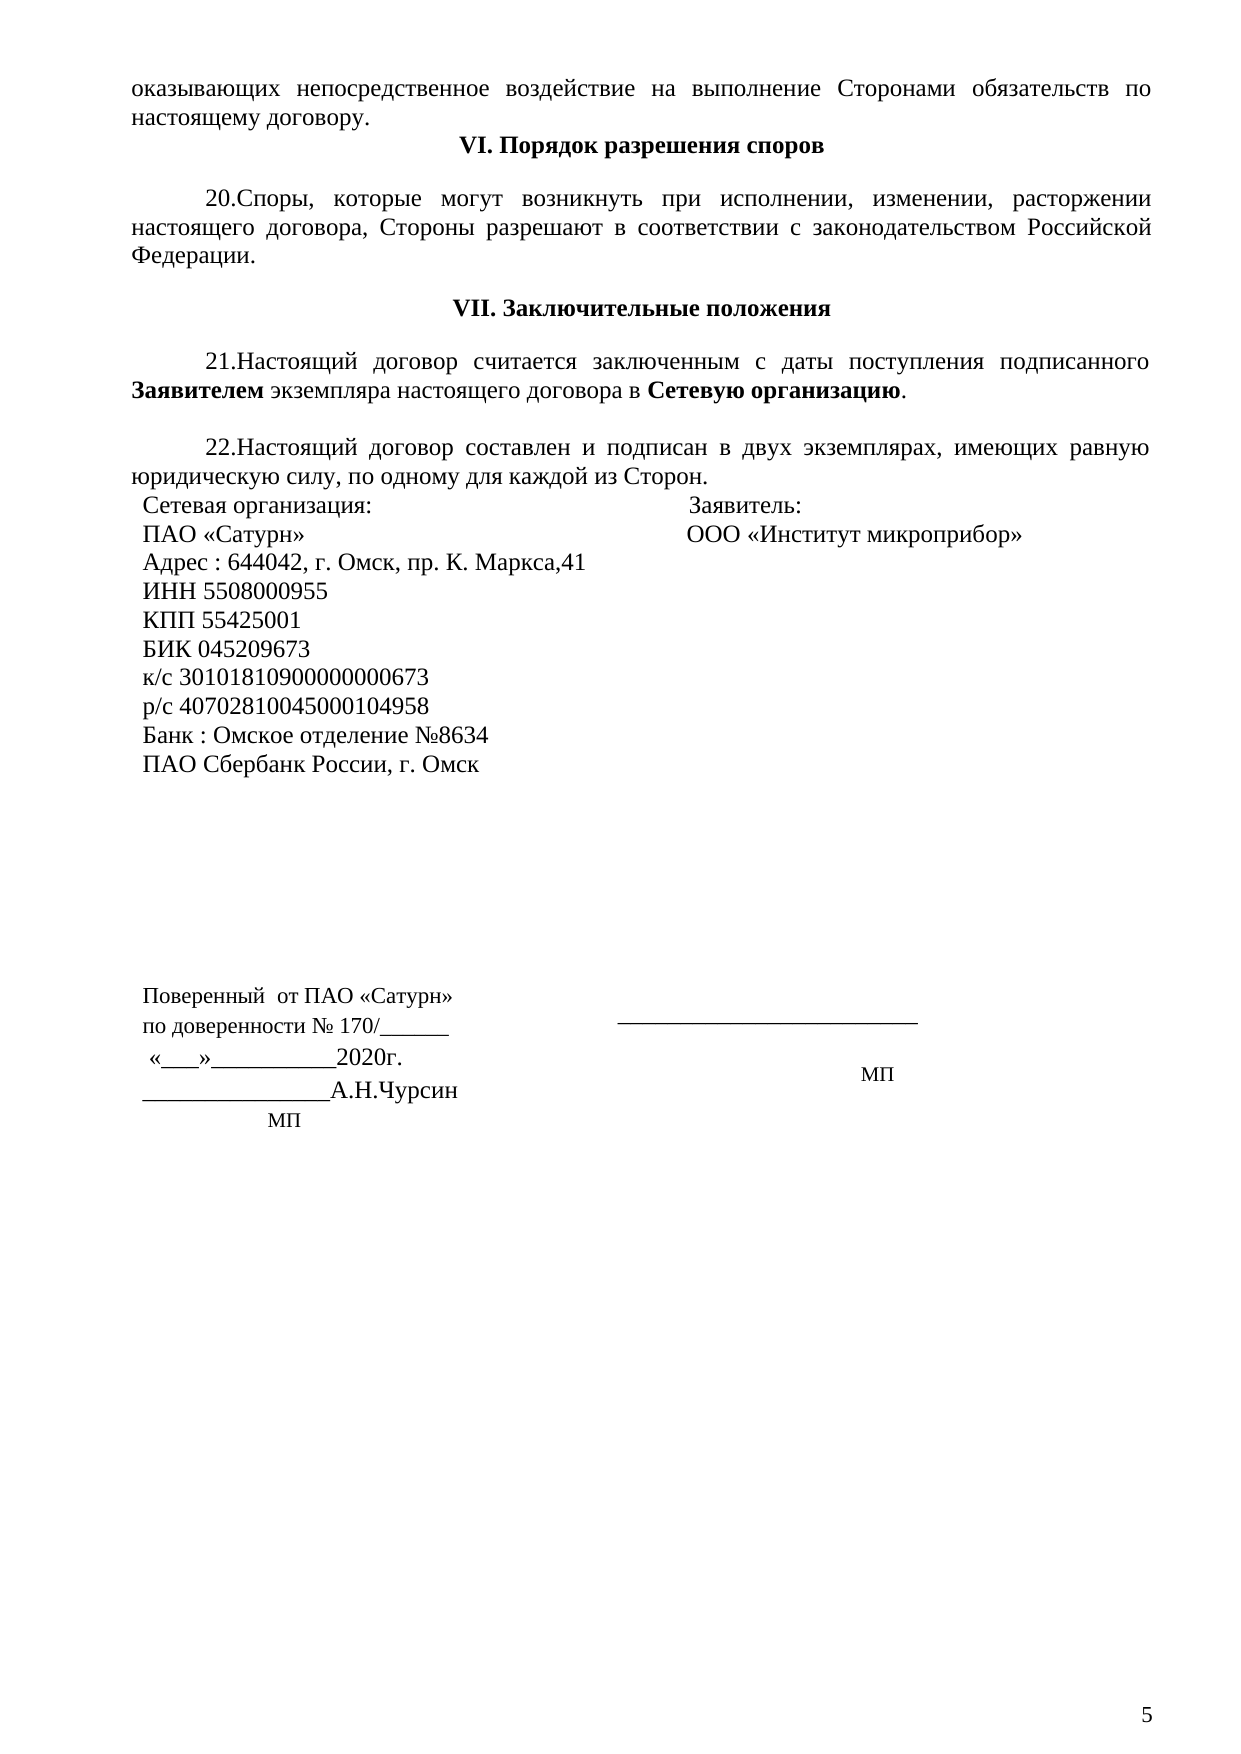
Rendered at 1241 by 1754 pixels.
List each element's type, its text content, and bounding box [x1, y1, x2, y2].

table_header Сетевая организация: ПАО «Сатурн» Адрес : 644042, г. Омск, пр. К. Маркса,41 ИНН 5508000955 КПП 55425001 БИК 045209673 к/с 30101810900000000673 р/с 40702810045000104958 Банк : Омское отделение №8634 ПАО Сбербанк России, г. Омск Поверенный от ПАО «Сатурн» по доверенности № 170/______ «___»__________2020г. _______________А.Н.Чурсин МП [131, 490, 600, 1223]
text VII. Заключительные положения [131, 293, 1152, 322]
text 21.Настоящий договор считается заключенным с даты поступления подписанного Заявителем экземпляра настоящего договора в Сетевую организацию. [131, 346, 1150, 404]
text VI. Порядок разрешения споров [131, 130, 1152, 159]
table_header Заявитель: ООО «Институт микроприбор» ________________________ МП [600, 490, 1191, 1223]
list 20.Споры, которые могут возникнуть при исполнении, изменении, расторжении настоящего договора, Стороны разрешают в соответствии с законодательством Российской Федерации. [131, 183, 1152, 269]
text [131, 73, 1152, 130]
text 22.Настоящий договор составлен и подписан в двух экземплярах, имеющих равную юридическую силу, по одному для каждой из Сторон. [131, 432, 1150, 490]
